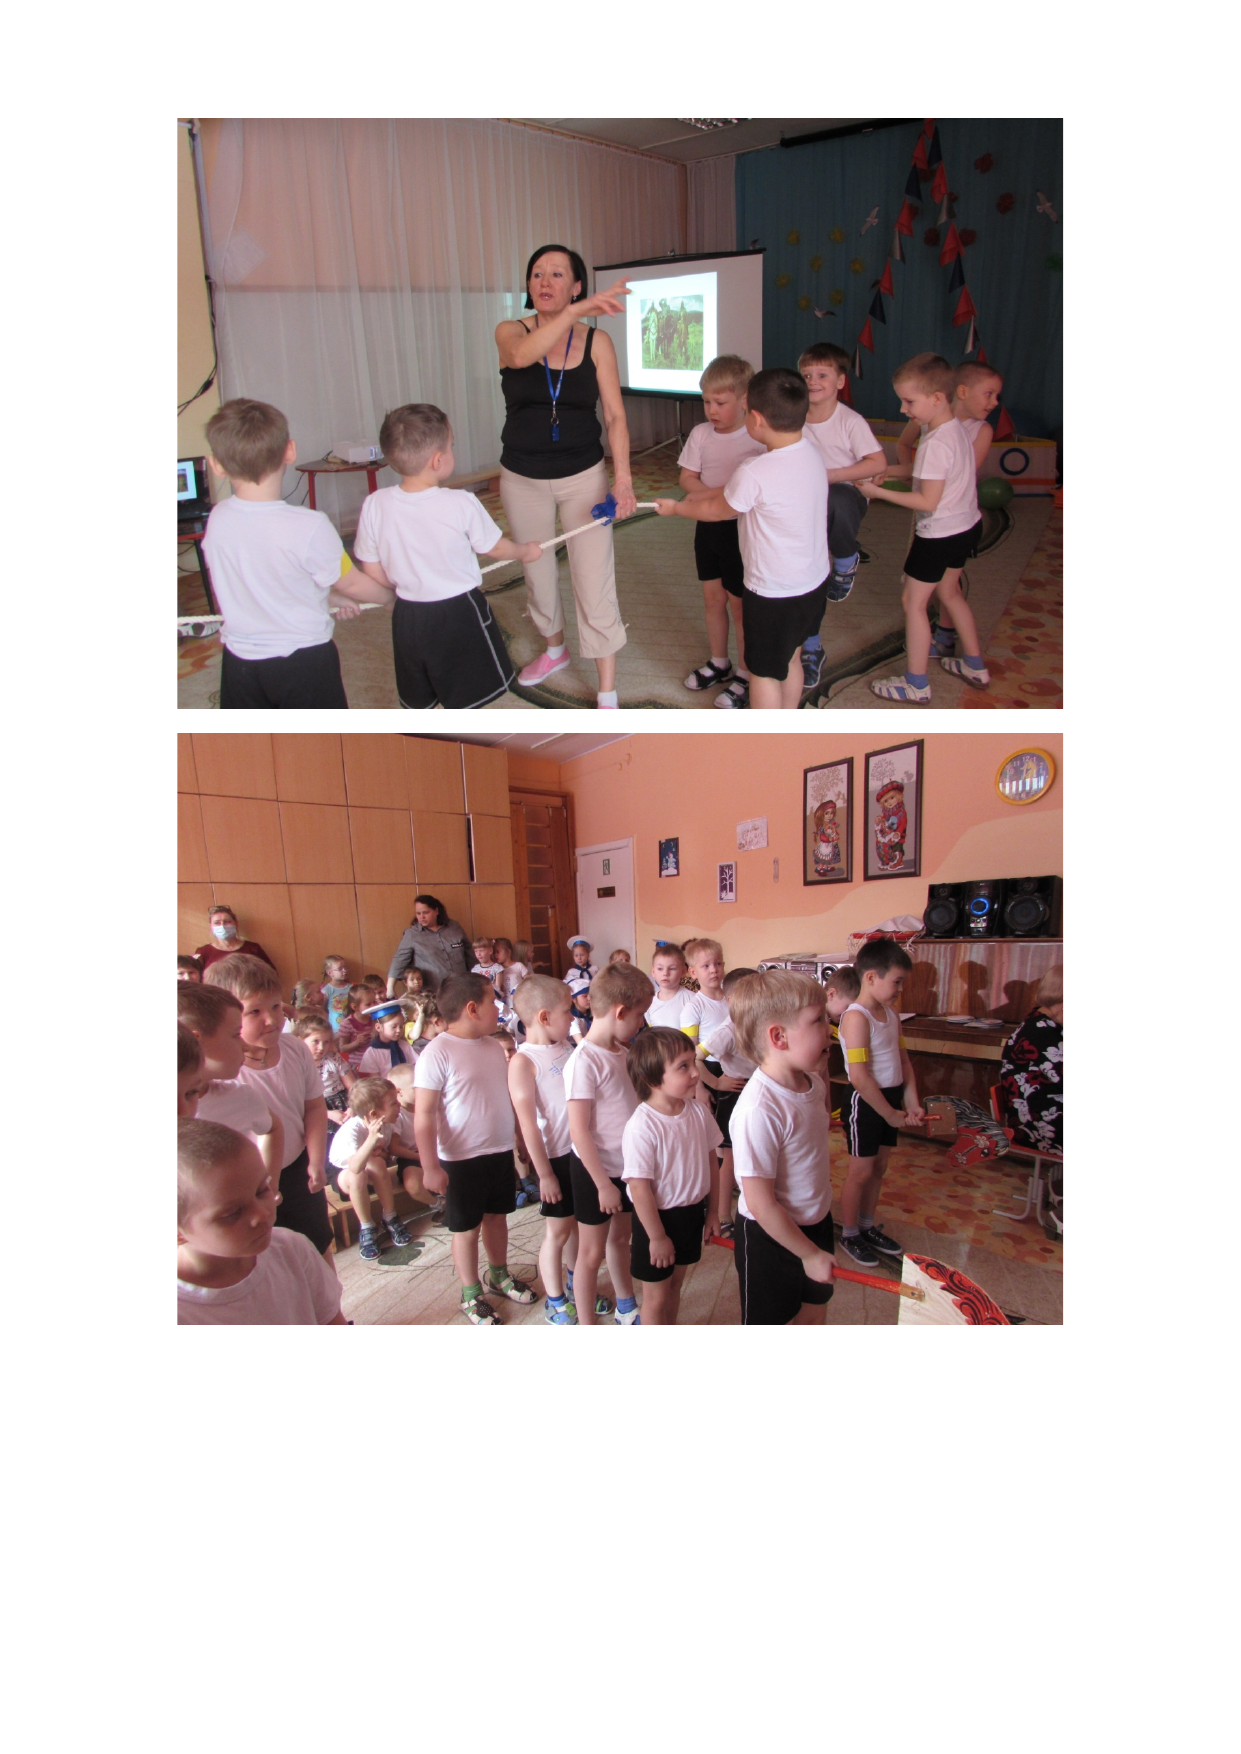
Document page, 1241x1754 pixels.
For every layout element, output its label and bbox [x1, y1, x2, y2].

picture [177, 733, 1064, 1325]
picture [177, 118, 1064, 709]
